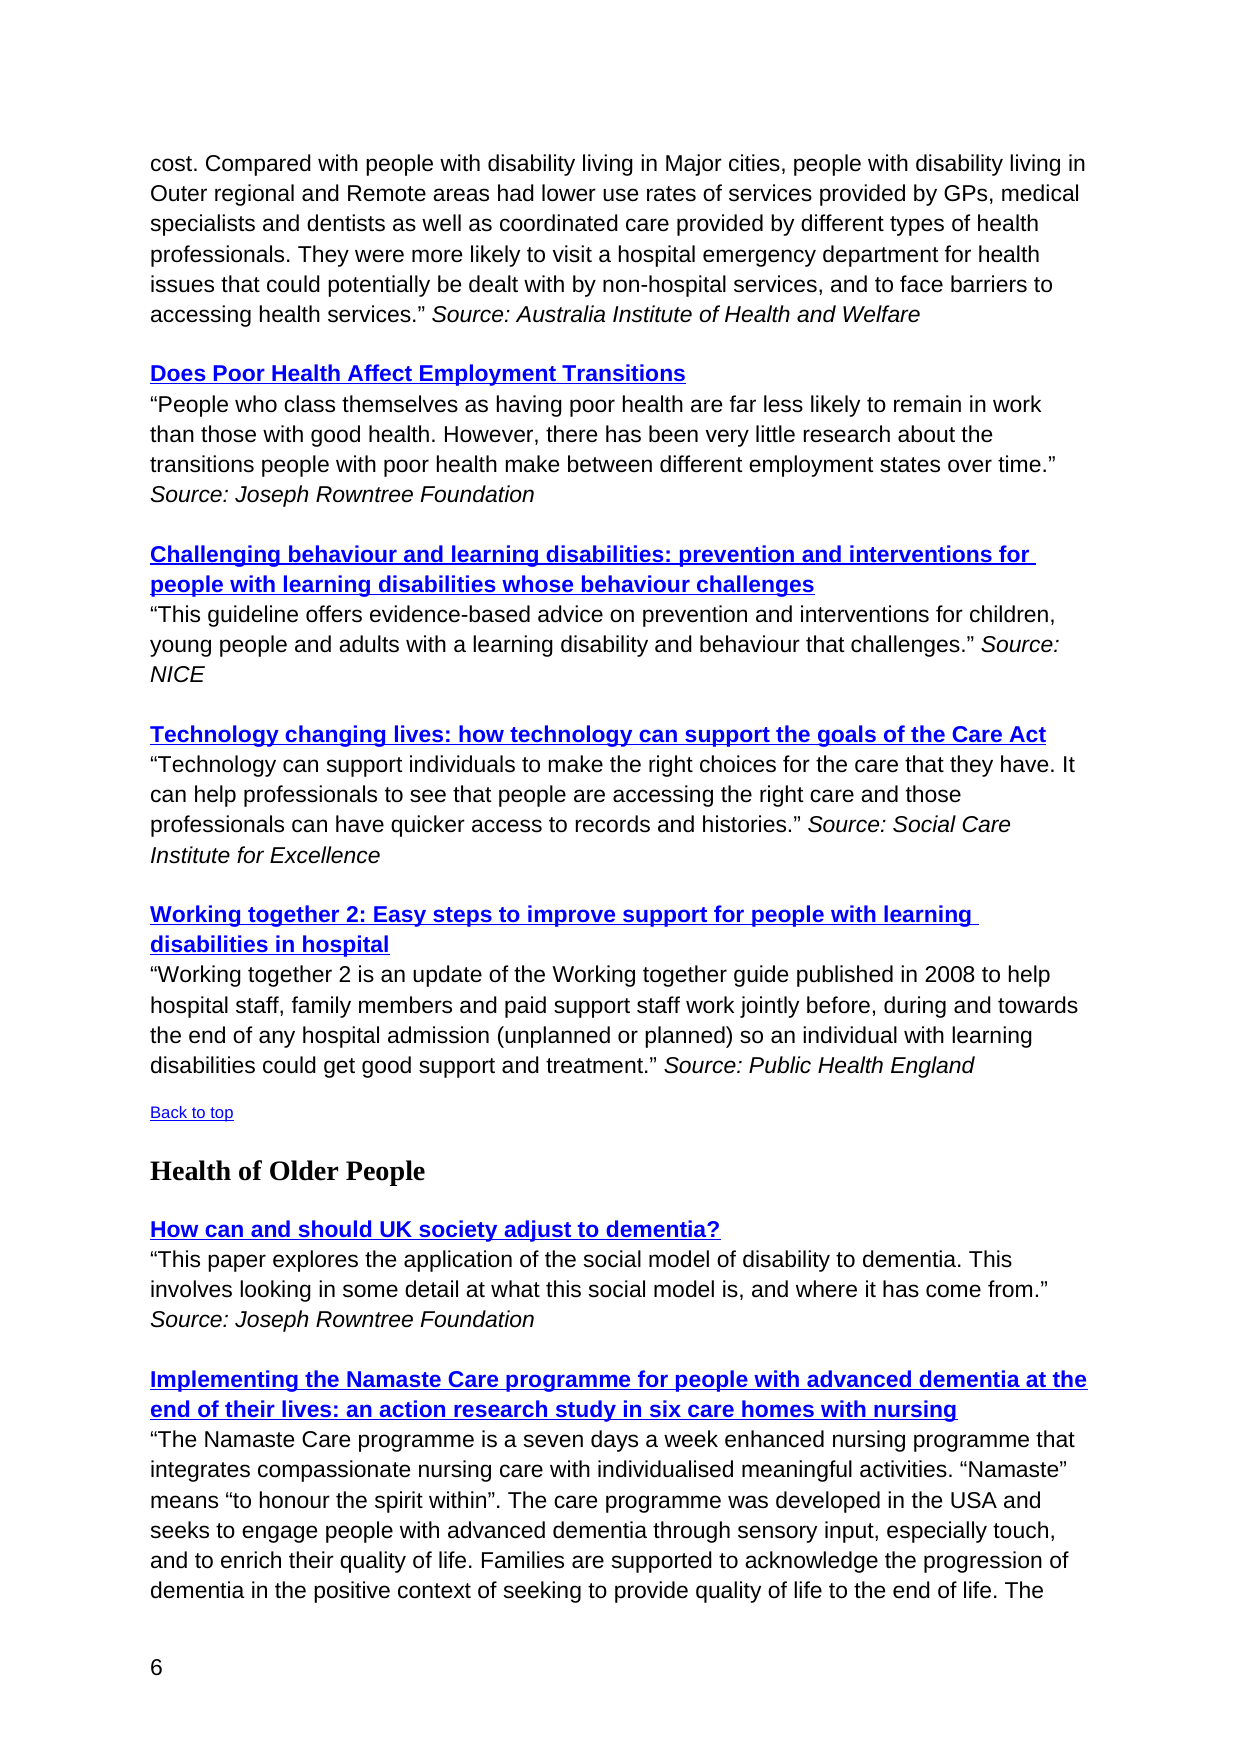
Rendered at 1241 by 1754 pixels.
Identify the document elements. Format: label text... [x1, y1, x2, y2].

text “This paper explores the application of the social model of disability to dementia. This involves looking in some detail at what this social model is, and where it has come from.” Source: Joseph Rowntree Foundation [150, 1246, 1090, 1333]
text “This guideline offers evidence-based advice on prevention and interventions for children, young people and adults with a learning disability and behaviour that challenges.” Source: NICE [150, 601, 1090, 688]
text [150, 1426, 1090, 1604]
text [150, 150, 1090, 327]
subtitle Health of Older People [150, 1154, 1090, 1187]
text Back to top [150, 1103, 1090, 1122]
subtitle Working together 2: Easy steps to improve support for people with learning disabilities in hospital [150, 901, 1090, 958]
text “Technology can support individuals to make the right choices for the care that they have. It can help professionals to see that people are accessing the right care and those professionals can have quicker access to records and histories.” Source: Social Care Institute for Excellence [150, 751, 1090, 868]
subtitle Does Poor Health Affect Employment Transitions [150, 360, 1090, 387]
subtitle Challenging behaviour and learning disabilities: prevention and interventions for people with learning disabilities whose behaviour challenges [150, 541, 1090, 597]
subtitle Technology changing lives: how technology can support the goals of the Care Act [150, 721, 1090, 747]
subtitle Implementing the Namaste Care programme for people with advanced dementia at the end of their lives: an action research study in six care homes with nursing [150, 1366, 1090, 1422]
text “Working together 2 is an update of the Working together guide published in 2008 to help hospital staff, family members and paid support staff work jointly before, during and towards the end of any hospital admission (unplanned or planned) so an individual with learning disabilities could get good support and treatment.” Source: Public Health England [150, 961, 1090, 1078]
subtitle How can and should UK society adjust to dementia? [150, 1216, 1090, 1242]
text “People who class themselves as having poor health are far less likely to remain in work than those with good health. However, there has been very little research about the transitions people with poor health make between different employment states over time.” Source: Joseph Rowntree Foundation [150, 391, 1090, 508]
